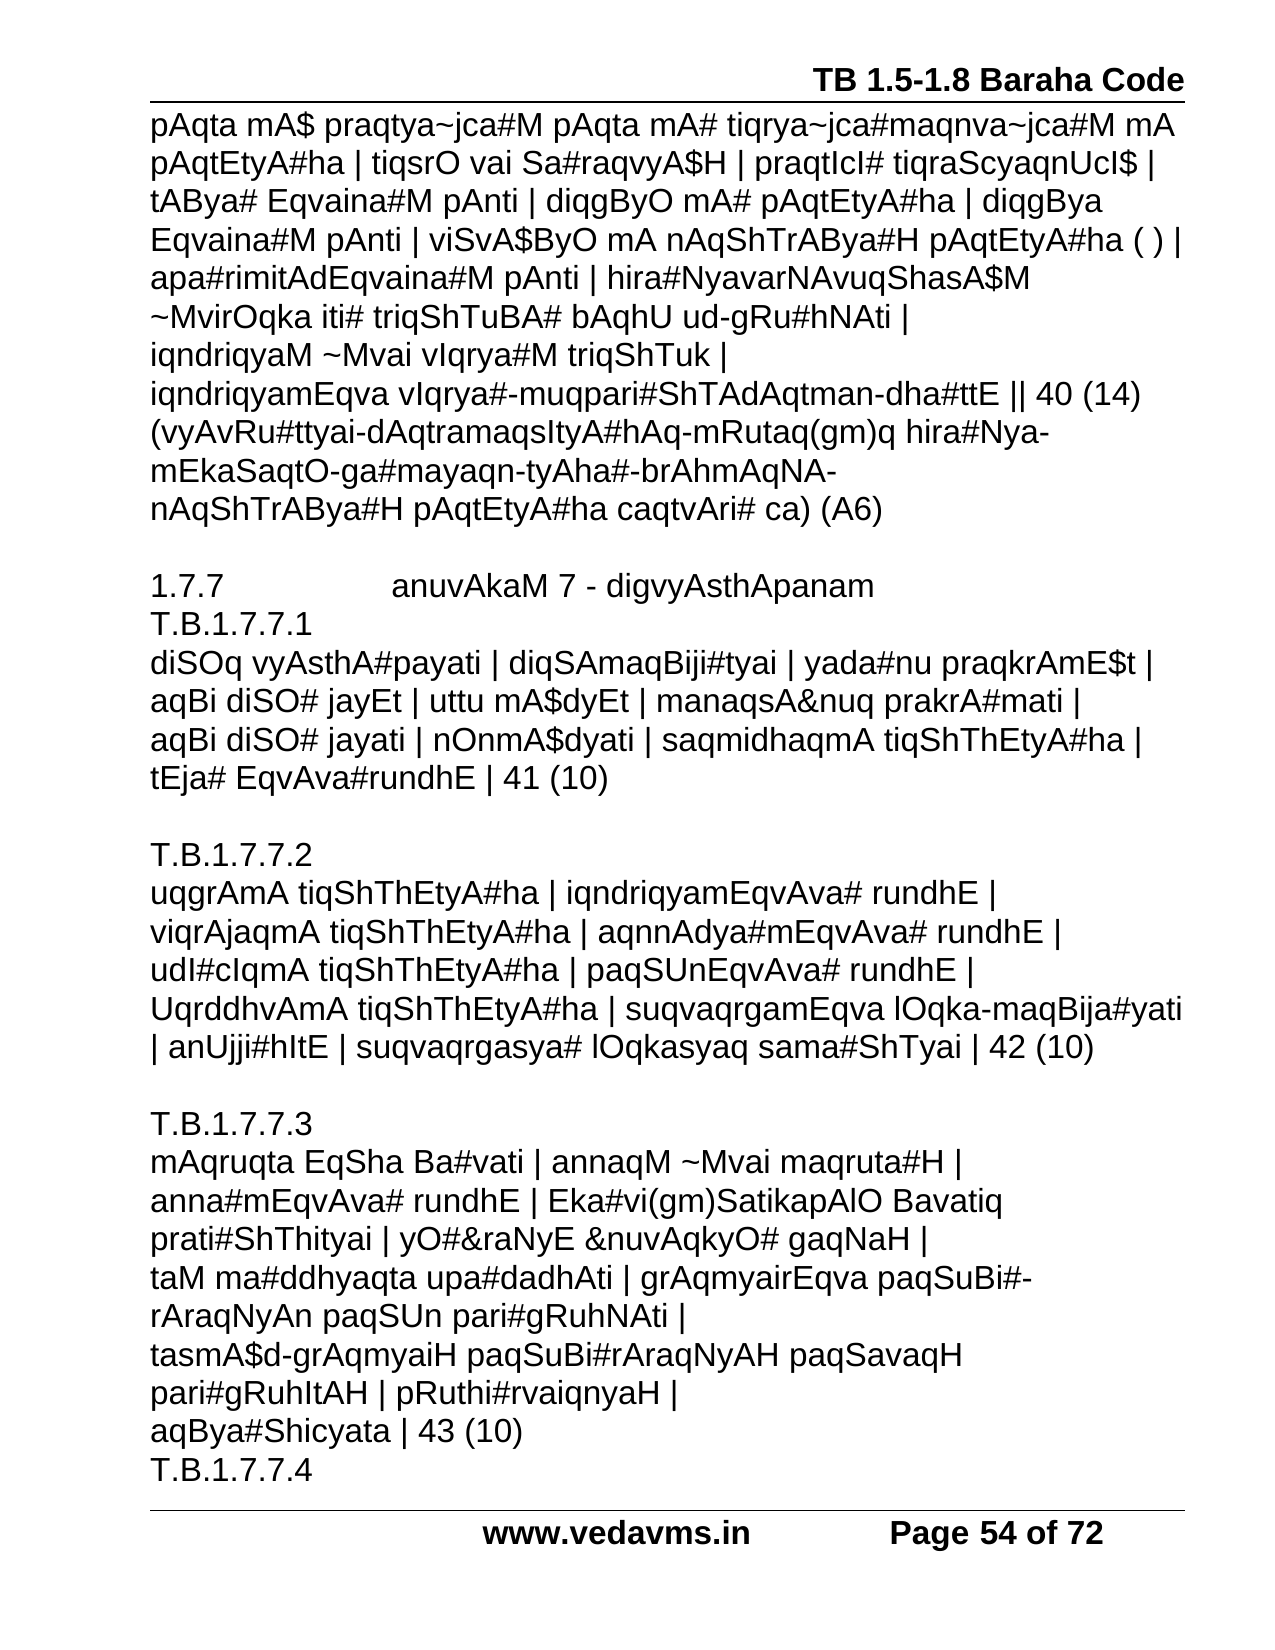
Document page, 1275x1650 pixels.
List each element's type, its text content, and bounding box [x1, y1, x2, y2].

text diSOq vyAsthA#payati | diqSAmaqBiji#tyai | yada#nu praqkrAmE$t | [150, 643, 1185, 681]
text mAqruqta EqSha Ba#vati | annaqM ~Mvai maqruta#H | anna#mEqvAva# rundhE | Eka#vi(gm)SatikapAlO Bavatiq prati#ShThityai | yO#&raNyE &nuvAqkyO# gaqNaH | [150, 1142, 1185, 1258]
text T.B.1.7.7.1 [150, 604, 1185, 643]
text uqgrAmA tiqShThEtyA#ha | iqndriqyamEqvAva# rundhE | viqrAjaqmA tiqShThEtyA#ha | aqnnAdya#mEqvAva# rundhE | udI#cIqmA tiqShThEtyA#ha | paqSUnEqvAva# rundhE | [150, 873, 1185, 989]
text iqndriqyamEqva vIqrya#-muqpari#ShTAdAqtman-dha#ttE || 40 (14) [150, 374, 1185, 412]
text nAqShTrABya#H pAqtEtyA#ha caqtvAri# ca) (A6) [150, 489, 1185, 527]
text iqndriqyaM ~Mvai vIqrya#M triqShTuk | [150, 335, 1185, 374]
text pAqta mA$ praqtya~jca#M pAqta mA# tiqrya~jca#maqnva~jca#M mA pAqtEtyA#ha | tiqsrO vai Sa#raqvyA$H | praqtIcI# tiqraScyaqnUcI$ | tABya# Eqvaina#M pAnti | diqgByO mA# pAqtEtyA#ha | diqgBya Eqvaina#M pAnti | viSvA$ByO mA nAqShTrABya#H pAqtEtyA#ha ( ) | apa#rimitAdEqvaina#M pAnti | hira#NyavarNAvuqShasA$M ~MvirOqka iti# triqShTuBA# bAqhU ud-gRu#hNAti | [150, 103, 1185, 335]
text aqBya#Shicyata | 43 (10) [150, 1412, 1185, 1450]
text 1.7.7 anuvAkaM 7 - digvyAsthApanam [150, 566, 1185, 604]
text T.B.1.7.7.3 [150, 1104, 1185, 1142]
text (vyAvRu#ttyai-dAqtramaqsItyA#hAq-mRutaq(gm)q hira#Nya-mEkaSaqtO-ga#mayaqn-tyAha#-brAhmAqNA- [150, 412, 1185, 489]
text tasmA$d-grAqmyaiH paqSuBi#rAraqNyAH paqSavaqH pari#gRuhItAH | pRuthi#rvaiqnyaH | [150, 1335, 1185, 1412]
text tEja# EqvAva#rundhE | 41 (10) [150, 758, 1185, 797]
text T.B.1.7.7.4 [150, 1450, 1185, 1488]
text aqBi diSO# jayati | nOnmA$dyati | saqmidhaqmA tiqShThEtyA#ha | [150, 720, 1185, 758]
text T.B.1.7.7.2 [150, 835, 1185, 873]
text taM ma#ddhyaqta upa#dadhAti | grAqmyairEqva paqSuBi#-rAraqNyAn paqSUn pari#gRuhNAti | [150, 1258, 1185, 1335]
text UqrddhvAmA tiqShThEtyA#ha | suqvaqrgamEqva lOqka-maqBija#yati | anUjji#hItE | suqvaqrgasya# lOqkasyaq sama#ShTyai | 42 (10) [150, 989, 1185, 1066]
text aqBi diSO# jayEt | uttu mA$dyEt | manaqsA&nuq prakrA#mati | [150, 681, 1185, 720]
